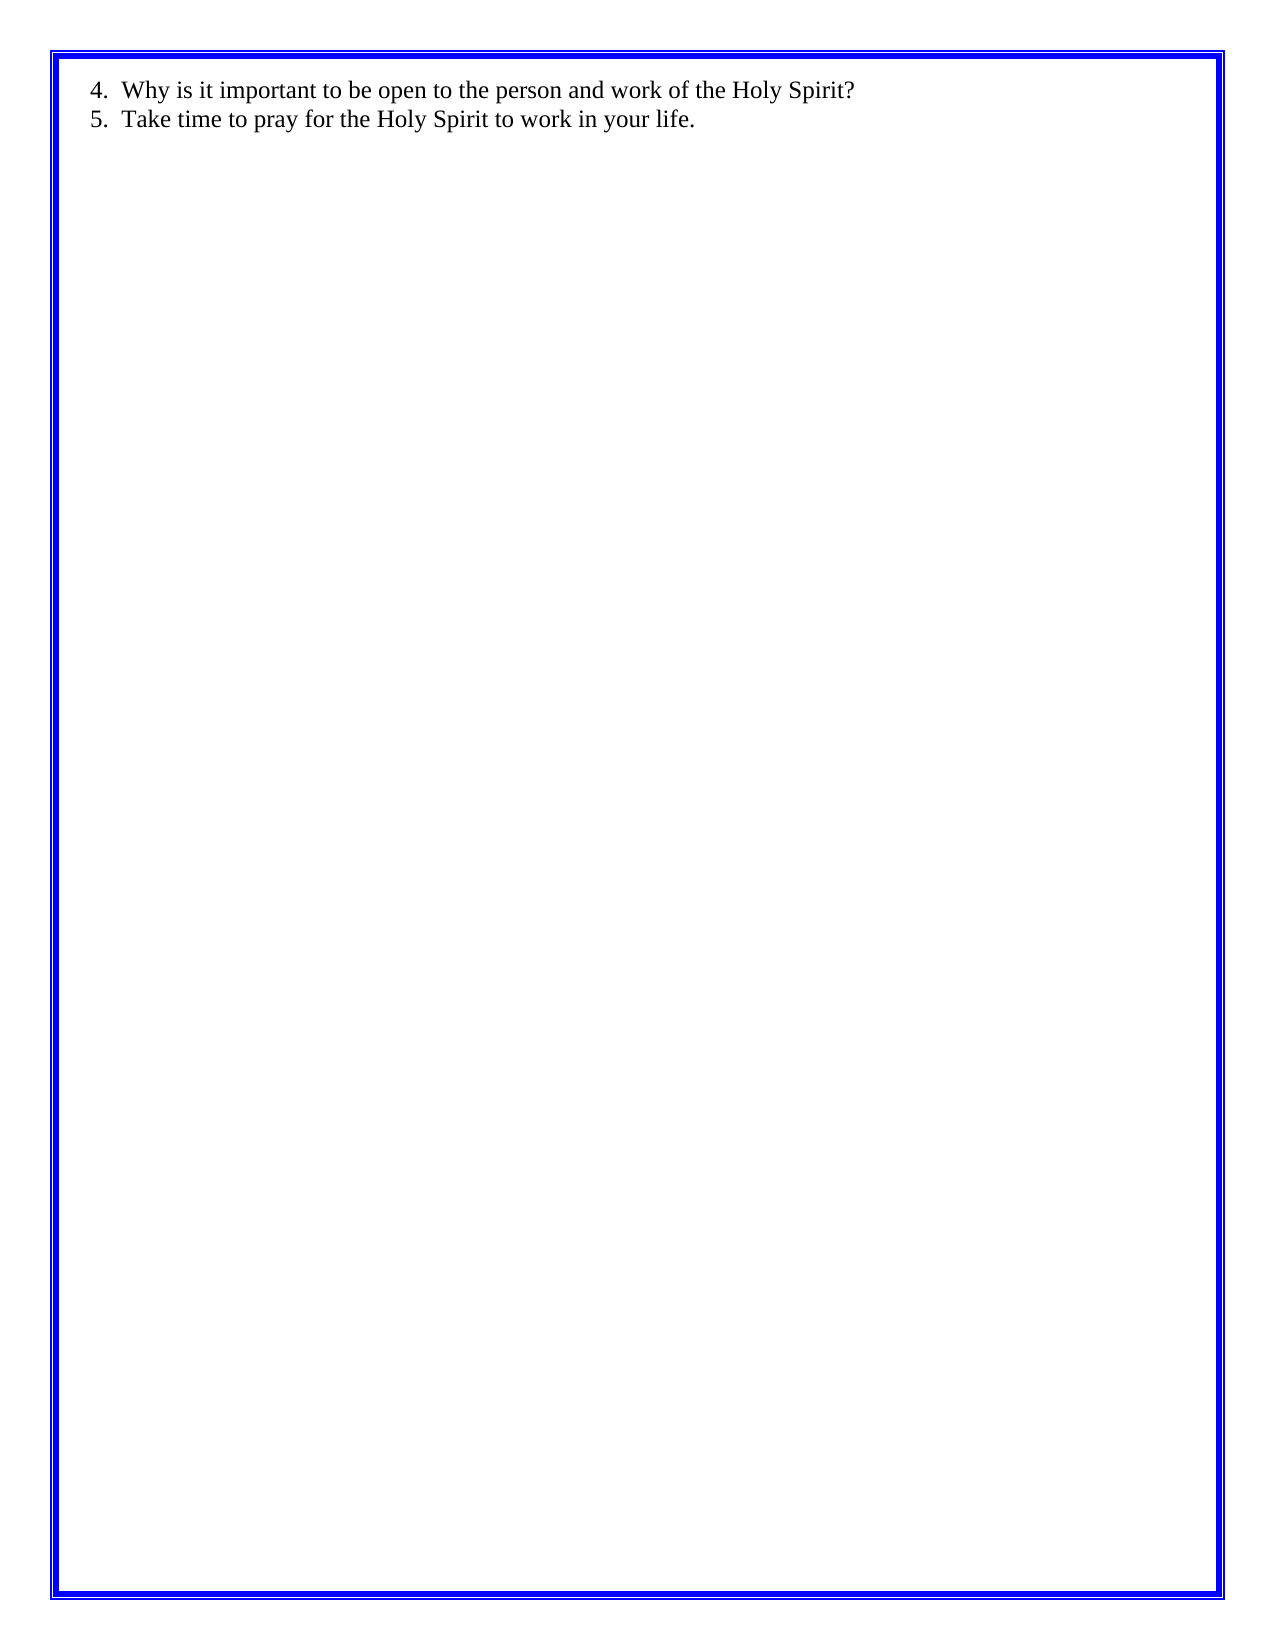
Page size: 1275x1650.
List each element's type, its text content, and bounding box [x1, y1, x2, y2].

text 4. Why is it important to be open to the person and work of the Holy Spirit? [90, 75, 1185, 104]
text 5. Take time to pray for the Holy Spirit to work in your life. [90, 104, 1185, 132]
